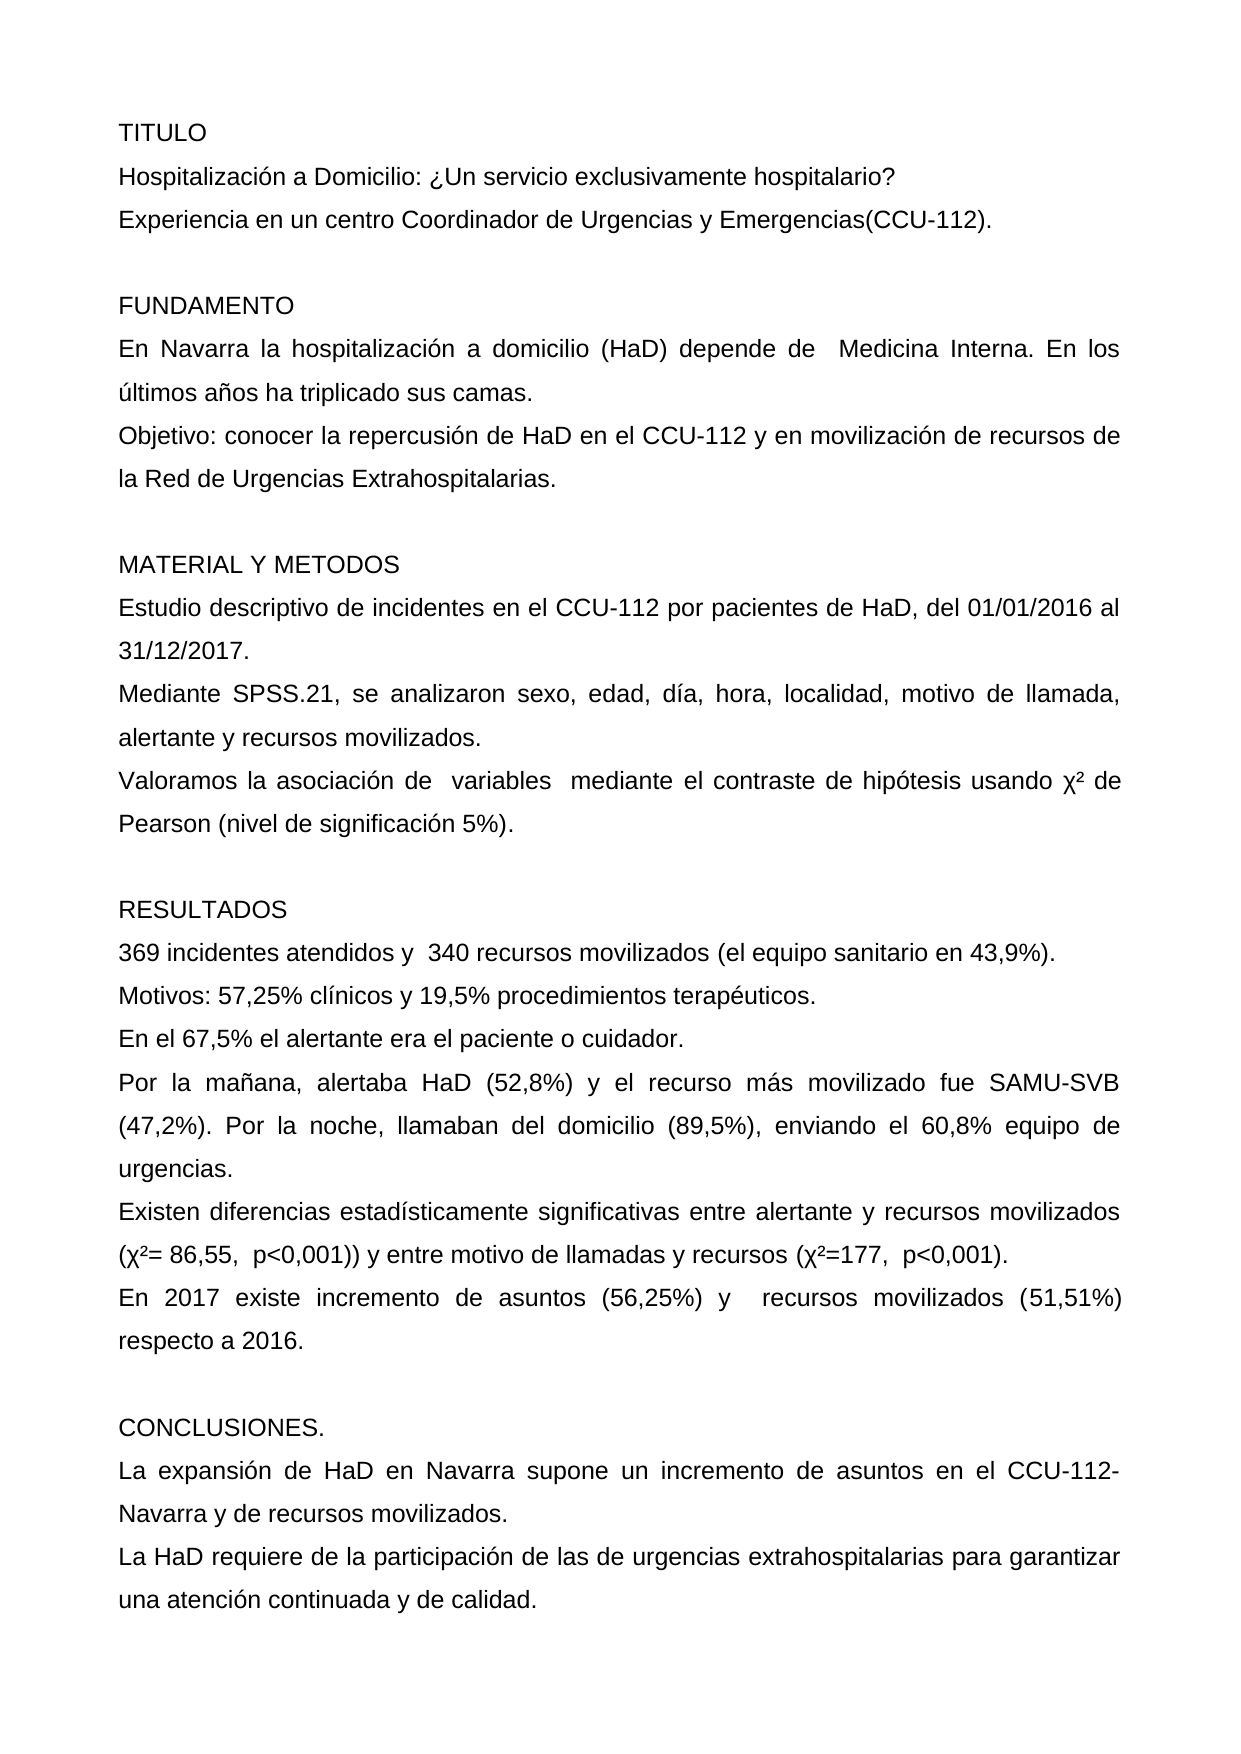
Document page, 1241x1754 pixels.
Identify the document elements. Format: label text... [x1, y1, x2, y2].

text TITULO [118, 118, 1122, 147]
text Mediante SPSS.21, se analizaron sexo, edad, día, hora, localidad, motivo de llamada, alertante y recursos movilizados. [118, 679, 1122, 751]
text Existen diferencias estadísticamente significativas entre alertante y recursos movilizados (χ²= 86,55, p<0,001)) y entre motivo de llamadas y recursos (χ²=177, p<0,001). [118, 1197, 1122, 1269]
text Estudio descriptivo de incidentes en el CCU-112 por pacientes de HaD, del 01/01/2016 al 31/12/2017. [118, 593, 1122, 665]
text La HaD requiere de la participación de las de urgencias extrahospitalarias para garantizar una atención continuada y de calidad. [118, 1542, 1122, 1614]
text Valoramos la asociación de variables mediante el contraste de hipótesis usando χ² de Pearson (nivel de significación 5%). [118, 766, 1122, 837]
text Motivos: 57,25% clínicos y 19,5% procedimientos terapéuticos. [118, 981, 1122, 1010]
text Por la mañana, alertaba HaD (52,8%) y el recurso más movilizado fue SAMU-SVB (47,2%). Por la noche, llamaban del domicilio (89,5%), enviando el 60,8% equipo de urgencias. [118, 1067, 1122, 1182]
text Experiencia en un centro Coordinador de Urgencias y Emergencias(CCU-112). [118, 205, 1122, 233]
text Objetivo: conocer la repercusión de HaD en el CCU-112 y en movilización de recursos de la Red de Urgencias Extrahospitalarias. [118, 421, 1122, 492]
text En Navarra la hospitalización a domicilio (HaD) depende de Medicina Interna. En los últimos años ha triplicado sus camas. [118, 334, 1122, 406]
text En 2017 existe incremento de asuntos (56,25%) y recursos movilizados (51,51%) respecto a 2016. [118, 1283, 1122, 1355]
text En el 67,5% el alertante era el paciente o cuidador. [118, 1024, 1122, 1053]
text FUNDAMENTO [118, 291, 1122, 320]
text La expansión de HaD en Navarra supone un incremento de asuntos en el CCU-112-Navarra y de recursos movilizados. [118, 1456, 1122, 1527]
text MATERIAL Y METODOS [118, 550, 1122, 579]
text CONCLUSIONES. [118, 1412, 1122, 1441]
text 369 incidentes atendidos y 340 recursos movilizados (el equipo sanitario en 43,9%). [118, 938, 1122, 967]
text Hospitalización a Domicilio: ¿Un servicio exclusivamente hospitalario? [118, 161, 1122, 190]
text RESULTADOS [118, 895, 1122, 924]
